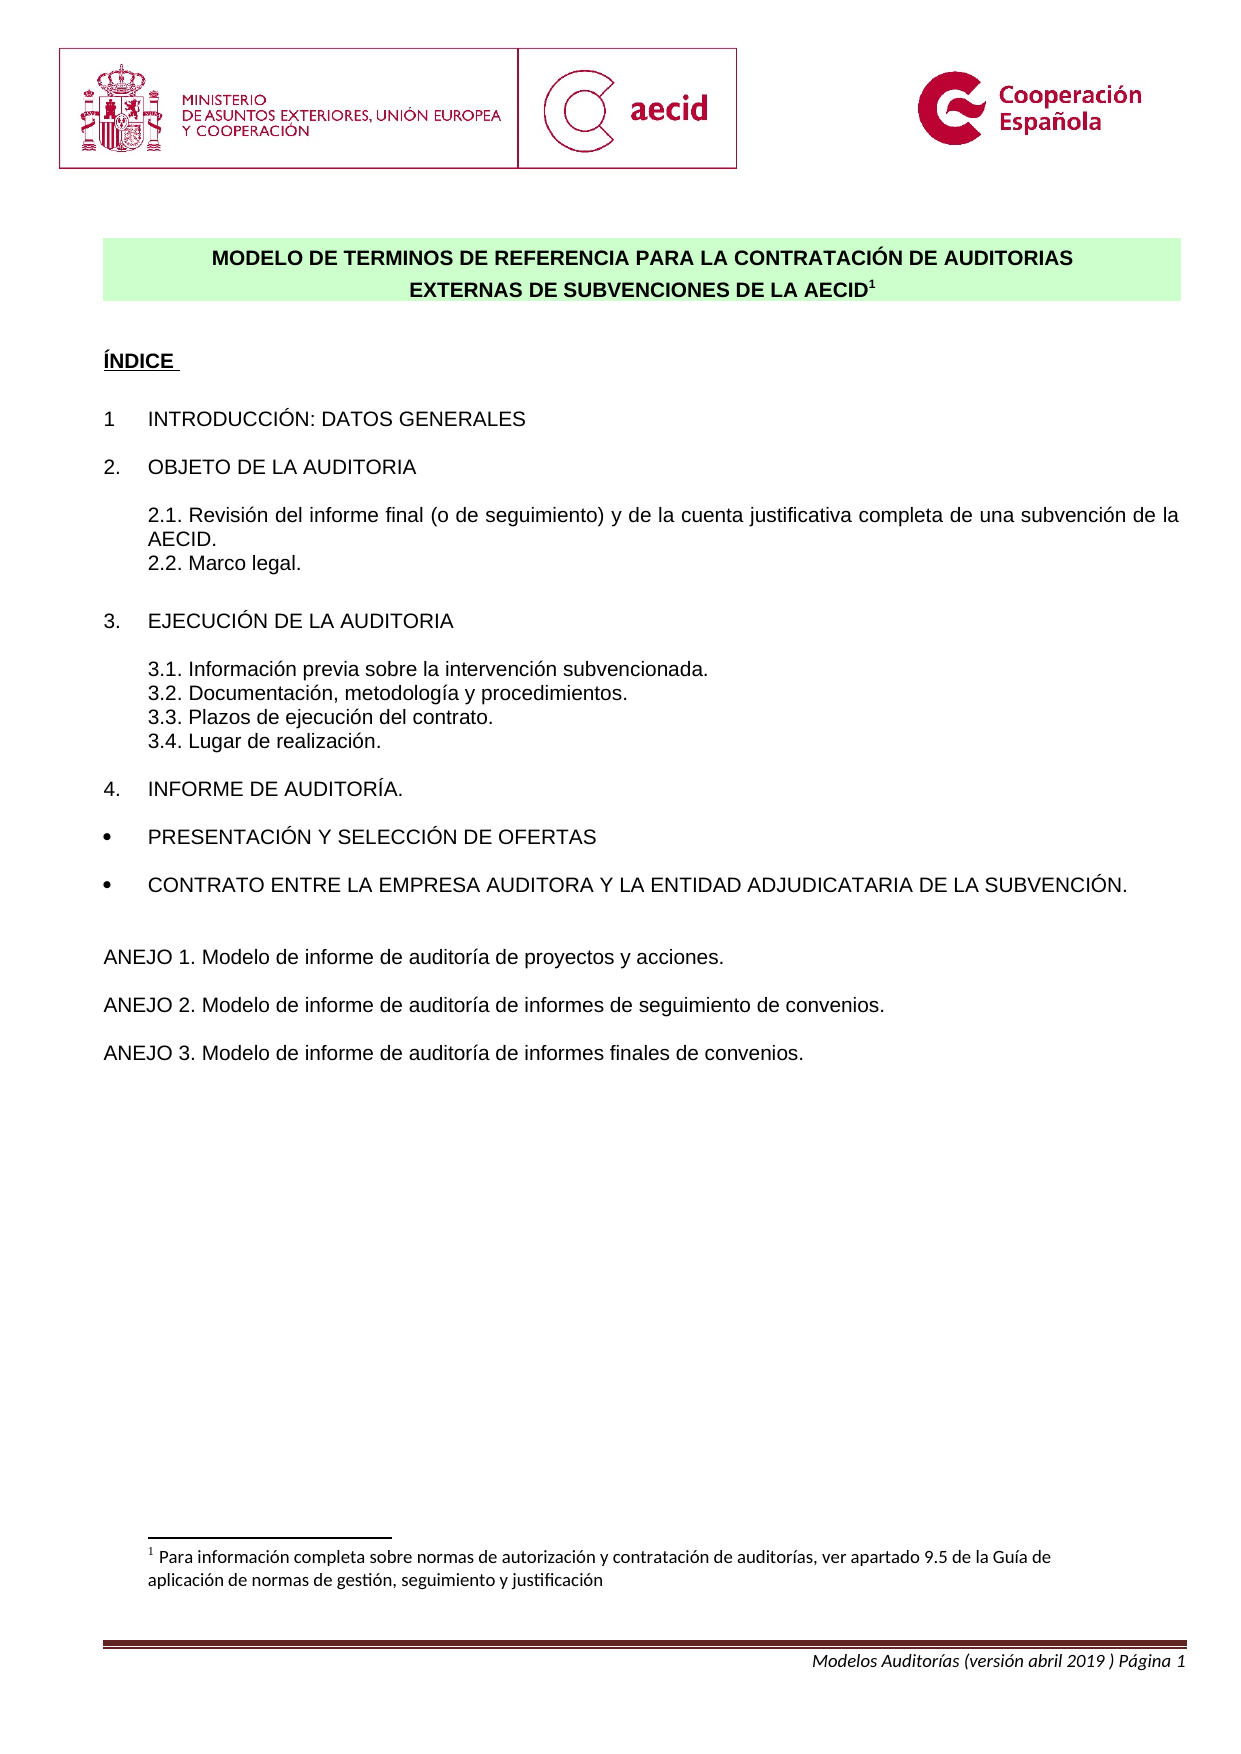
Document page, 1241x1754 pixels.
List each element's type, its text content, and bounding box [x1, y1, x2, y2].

text ANEJO 1. Modelo de informe de auditoría de proyectos y acciones. [103, 945, 1181, 969]
text MODELO DE TERMINOS DE REFERENCIA PARA LA CONTRATACIÓN DE AUDITORIAS EXTERNAS DE SUBVENCIONES DE LA AECID [103, 238, 1181, 301]
text 3.3. Plazos de ejecución del contrato. [103, 705, 1181, 729]
list PRESENTACIÓN Y SELECCIÓN DE OFERTAS [103, 825, 1181, 849]
text ANEJO 3. Modelo de informe de auditoría de informes finales de convenios. [103, 1041, 1181, 1064]
text ANEJO 2. Modelo de informe de auditoría de informes de seguimiento de convenios. [103, 993, 1181, 1017]
list INTRODUCCIÓN: DATOS GENERALES [103, 407, 1181, 431]
list CONTRATO ENTRE LA EMPRESA AUDITORA Y LA ENTIDAD ADJUDICATARIA DE LA SUBVENCIÓN. [103, 873, 1181, 897]
text 3.2. Documentación, metodología y procedimientos. [103, 681, 1181, 705]
text 2. OBJETO DE LA AUDITORIA [103, 455, 1181, 479]
text 4. INFORME DE AUDITORÍA. [103, 777, 1181, 801]
picture [0, 25, 1203, 189]
text 3.1. Información previa sobre la intervención subvencionada. [103, 657, 1181, 681]
text 3.4. Lugar de realización. [103, 729, 1181, 753]
text 2.1. Revisión del informe final (o de seguimiento) y de la cuenta justificativa completa de una subvención de la AECID. [148, 503, 1181, 551]
text 3. EJECUCIÓN DE LA AUDITORIA [103, 609, 1181, 633]
text ÍNDICE [103, 349, 1181, 373]
text 2.2. Marco legal. [103, 551, 1181, 575]
